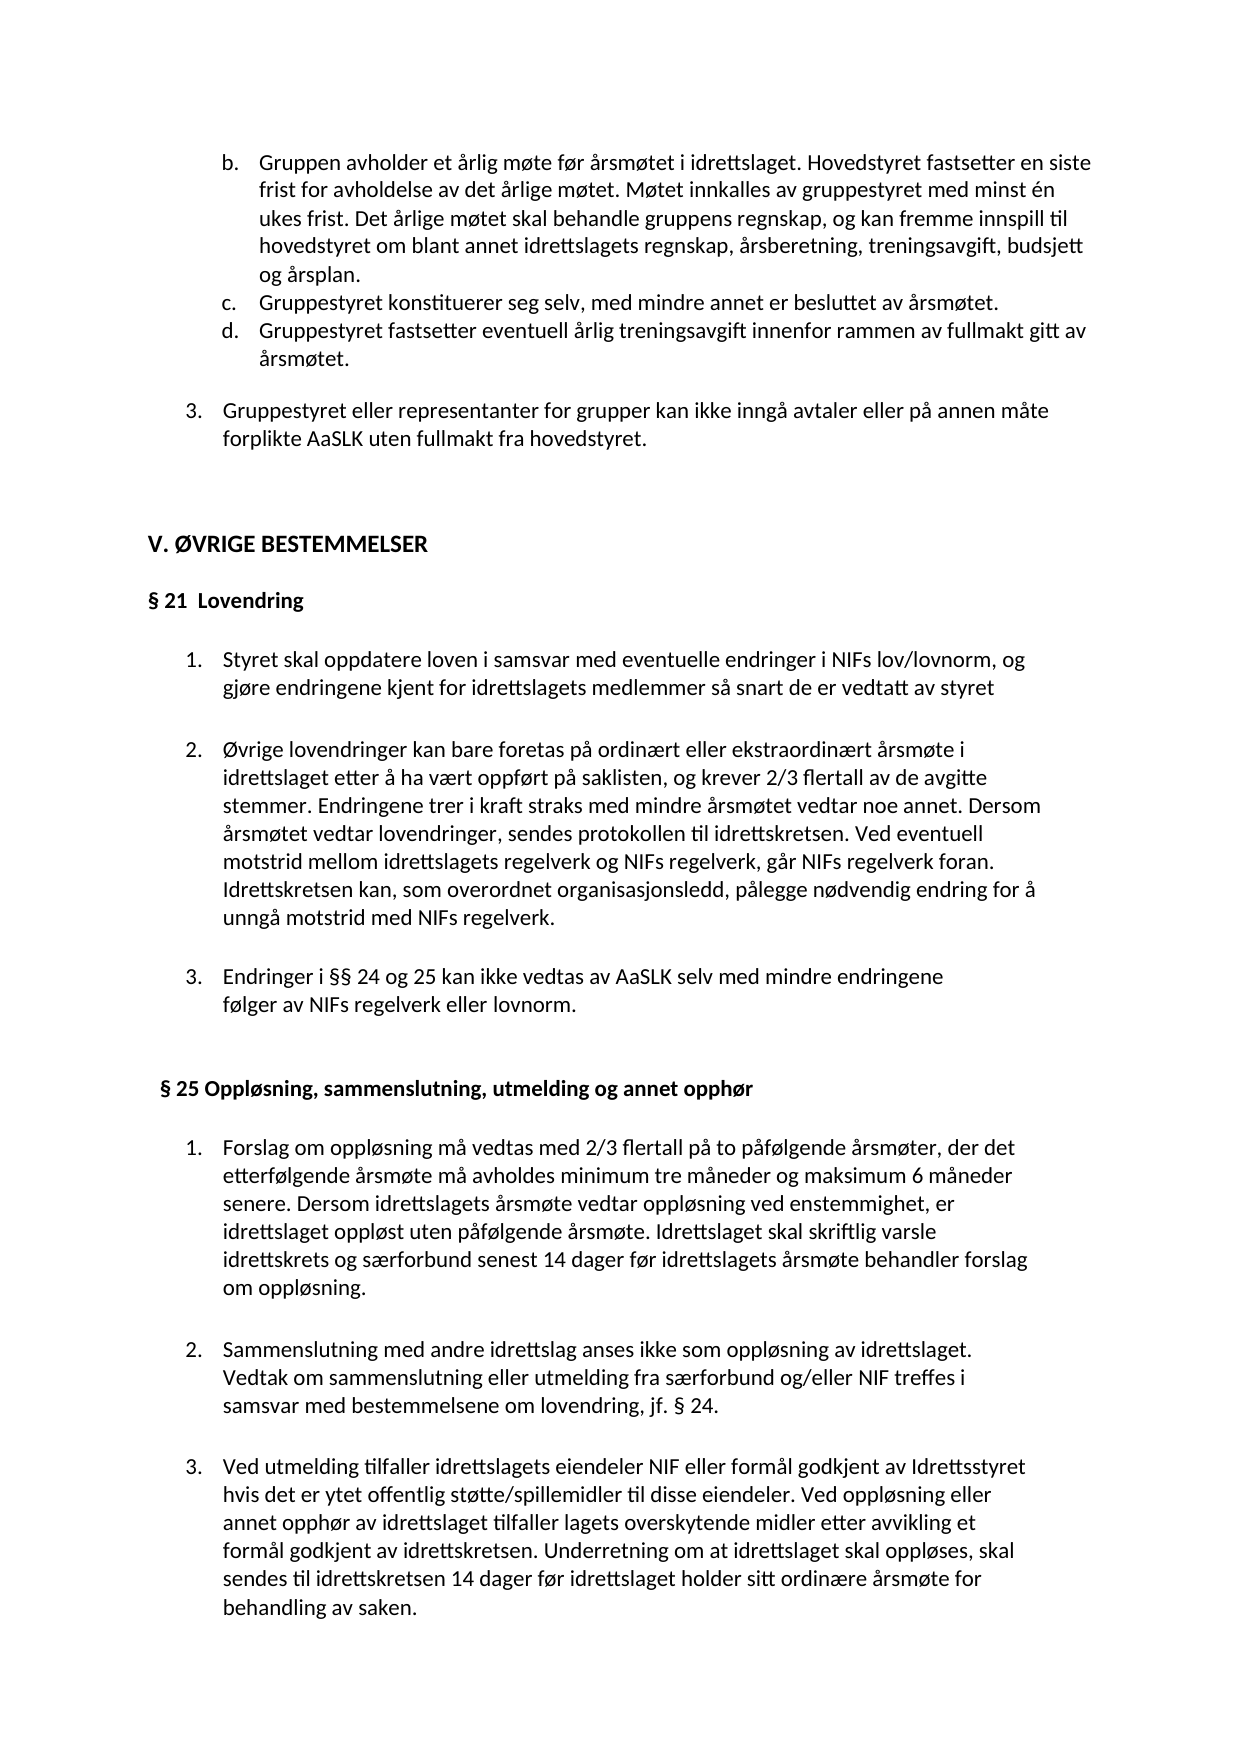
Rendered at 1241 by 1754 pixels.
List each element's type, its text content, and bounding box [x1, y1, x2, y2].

list Styret skal oppdatere loven i samsvar med eventuelle endringer i NIFs lov/lovnorm, og gjøre endringene kjent for idrettslagets medlemmer så snart de er vedtatt av styret [185, 645, 1065, 701]
list Forslag om oppløsning må vedtas med 2/3 flertall på to påfølgende årsmøter, der det etterfølgende årsmøte må avholdes minimum tre måneder og maksimum 6 måneder senere. Dersom idrettslagets årsmøte vedtar oppløsning ved enstemmighet, er idrettslaget oppløst uten påfølgende årsmøte. Idrettslaget skal skriftlig varsle idrettskrets og særforbund senest 14 dager før idrettslagets årsmøte behandler forslag om oppløsning. [185, 1133, 1035, 1301]
list Endringer i §§ 24 og 25 kan ikke vedtas av AaSLK selv med mindre endringene følger av NIFs regelverk eller lovnorm. [185, 962, 965, 1018]
subtitle § 21 Lovendring [148, 587, 1093, 614]
list Gruppestyret eller representanter for grupper kan ikke inngå avtaler eller på annen måte forplikte AaSLK uten fullmakt fra hovedstyret. [185, 396, 1093, 452]
list Sammenslutning med andre idrettslag anses ikke som oppløsning av idrettslaget. Vedtak om sammenslutning eller utmelding fra særforbund og/eller NIF treffes i samsvar med bestemmelsene om lovendring, jf. § 24. [185, 1335, 1035, 1419]
list Gruppen avholder et årlig møte før årsmøtet i idrettslaget. Hovedstyret fastsetter en siste frist for avholdelse av det årlige møtet. Møtet innkalles av gruppestyret med minst én ukes frist. Det årlige møtet skal behandle gruppens regnskap, og kan fremme innspill til hovedstyret om blant annet idrettslagets regnskap, årsberetning, treningsavgift, budsjett og årsplan. [221, 148, 1093, 288]
list Øvrige lovendringer kan bare foretas på ordinært eller ekstraordinært årsmøte i idrettslaget etter å ha vært oppført på saklisten, og krever 2/3 flertall av de avgitte stemmer. Endringene trer i kraft straks med mindre årsmøtet vedtar noe annet. Dersom årsmøtet vedtar lovendringer, sendes protokollen til idrettskretsen. Ved eventuell motstrid mellom idrettslagets regelverk og NIFs regelverk, går NIFs regelverk foran. Idrettskretsen kan, som overordnet organisasjonsledd, pålegge nødvendig endring for å unngå motstrid med NIFs regelverk. [185, 735, 1065, 931]
list Gruppestyret fastsetter eventuell årlig treningsavgift innenfor rammen av fullmakt gitt av årsmøtet. [221, 316, 1093, 372]
list Gruppestyret konstituerer seg selv, med mindre annet er besluttet av årsmøtet. [221, 288, 1093, 316]
text V. ØVRIGE BESTEMMELSER [148, 528, 1093, 558]
subtitle § 25 Oppløsning, sammenslutning, utmelding og annet opphør [159, 1074, 1093, 1102]
list Ved utmelding tilfaller idrettslagets eiendeler NIF eller formål godkjent av Idrettsstyret hvis det er ytet offentlig støtte/spillemidler til disse eiendeler. Ved oppløsning eller annet opphør av idrettslaget tilfaller lagets overskytende midler etter avvikling et formål godkjent av idrettskretsen. Underretning om at idrettslaget skal oppløses, skal sendes til idrettskretsen 14 dager før idrettslaget holder sitt ordinære årsmøte for behandling av saken. [185, 1452, 1035, 1621]
